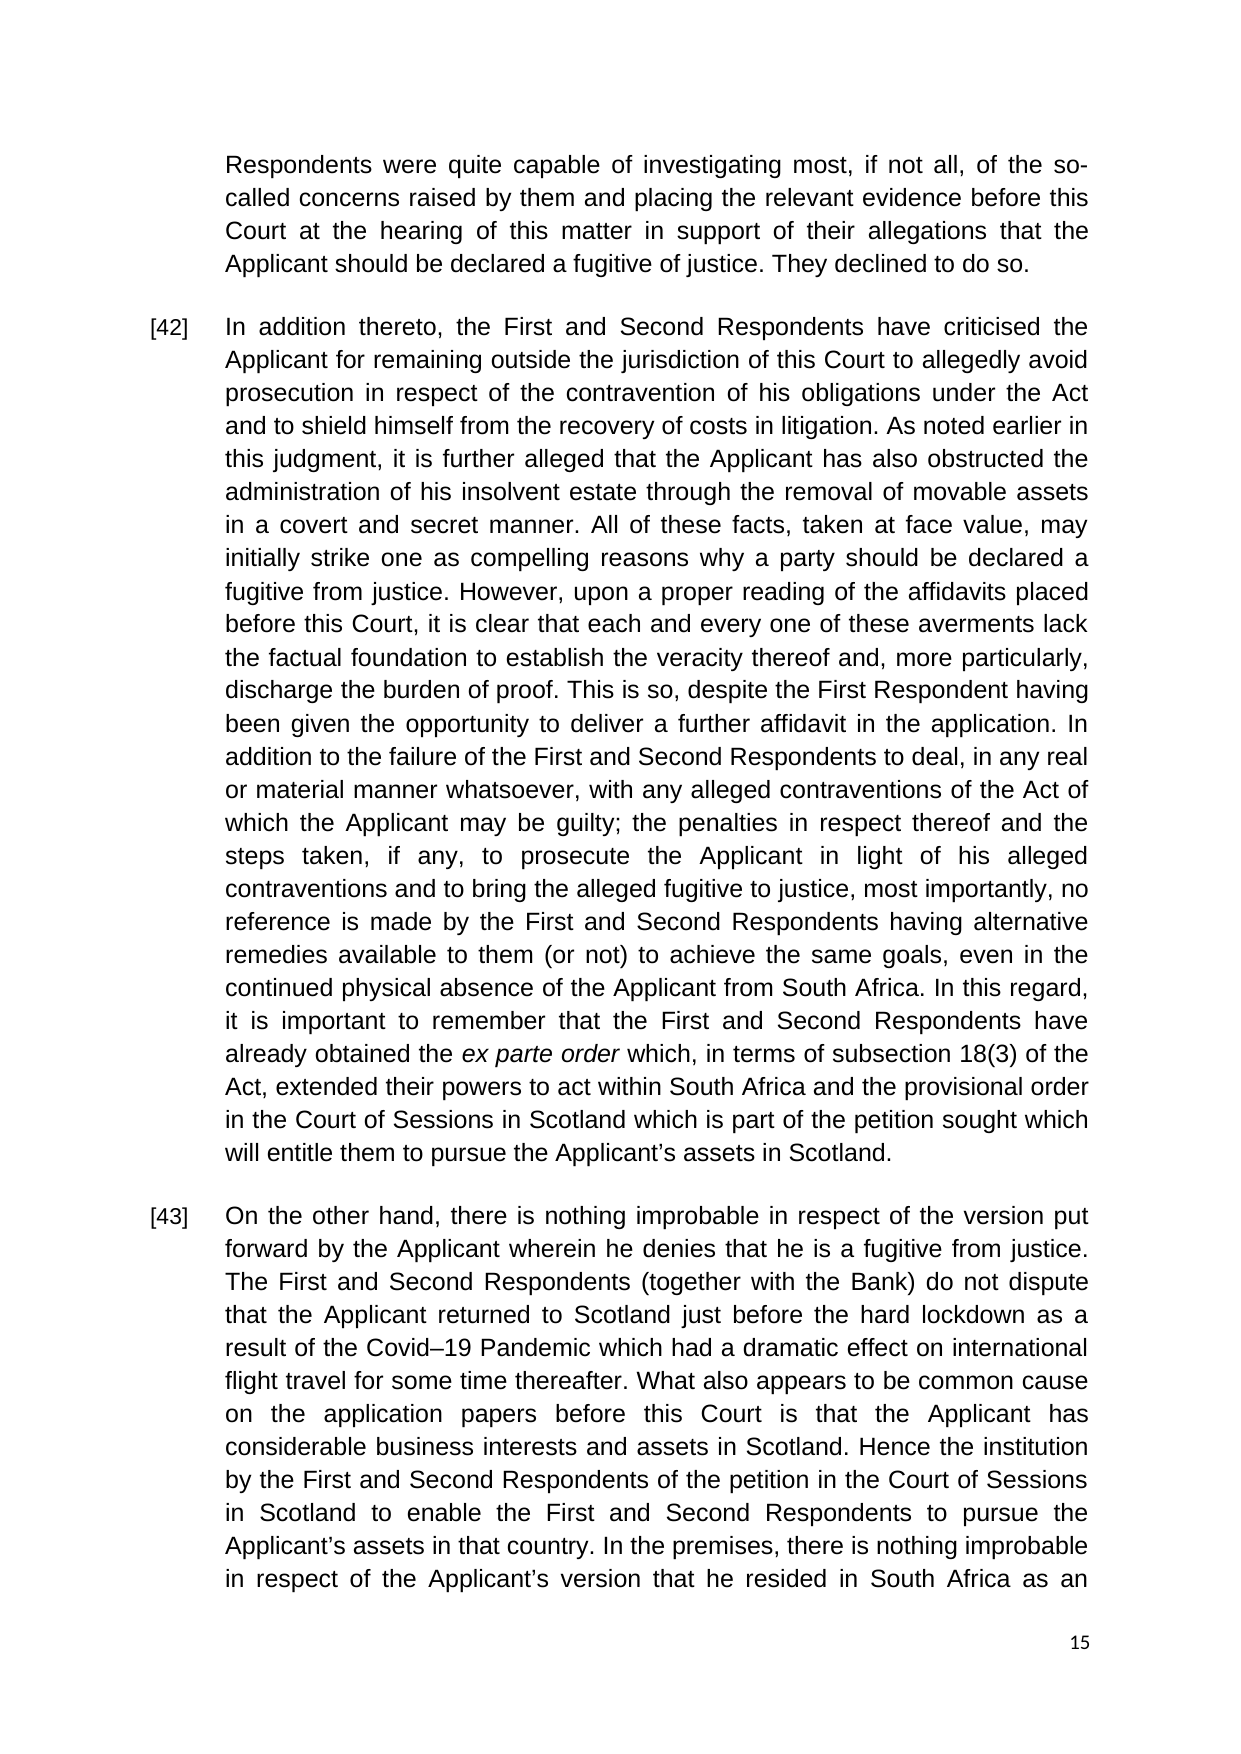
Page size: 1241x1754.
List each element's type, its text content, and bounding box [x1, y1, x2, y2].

text [42] In addition thereto, the First and Second Respondents have criticised the Applicant for remaining outside the jurisdiction of this Court to allegedly avoid prosecution in respect of the contravention of his obligations under the Act and to shield himself from the recovery of costs in litigation. As noted earlier in this judgment, it is further alleged that the Applicant has also obstructed the administration of his insolvent estate through the removal of movable assets in a covert and secret manner. All of these facts, taken at face value, may initially strike one as compelling reasons why a party should be declared a fugitive from justice. However, upon a proper reading of the affidavits placed before this Court, it is clear that each and every one of these averments lack the factual foundation to establish the veracity thereof and, more particularly, discharge the burden of proof. This is so, despite the First Respondent having been given the opportunity to deliver a further affidavit in the application. In addition to the failure of the First and Second Respondents to deal, in any real or material manner whatsoever, with any alleged contraventions of the Act of which the Applicant may be guilty; the penalties in respect thereof and the steps taken, if any, to prosecute the Applicant in light of his alleged contraventions and to bring the alleged fugitive to justice, most importantly, no reference is made by the First and Second Respondents having alternative remedies available to them (or not) to achieve the same goals, even in the continued physical absence of the Applicant from South Africa. In this regard, it is important to remember that the First and Second Respondents have already obtained the ex parte order which, in terms of subsection 18(3) of the Act, extended their powers to act within South Africa and the provisional order in the Court of Sessions in Scotland which is part of the petition sought which will entitle them to pursue the Applicant’s assets in Scotland. [150, 312, 1090, 1167]
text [150, 150, 1090, 278]
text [150, 1201, 1090, 1593]
